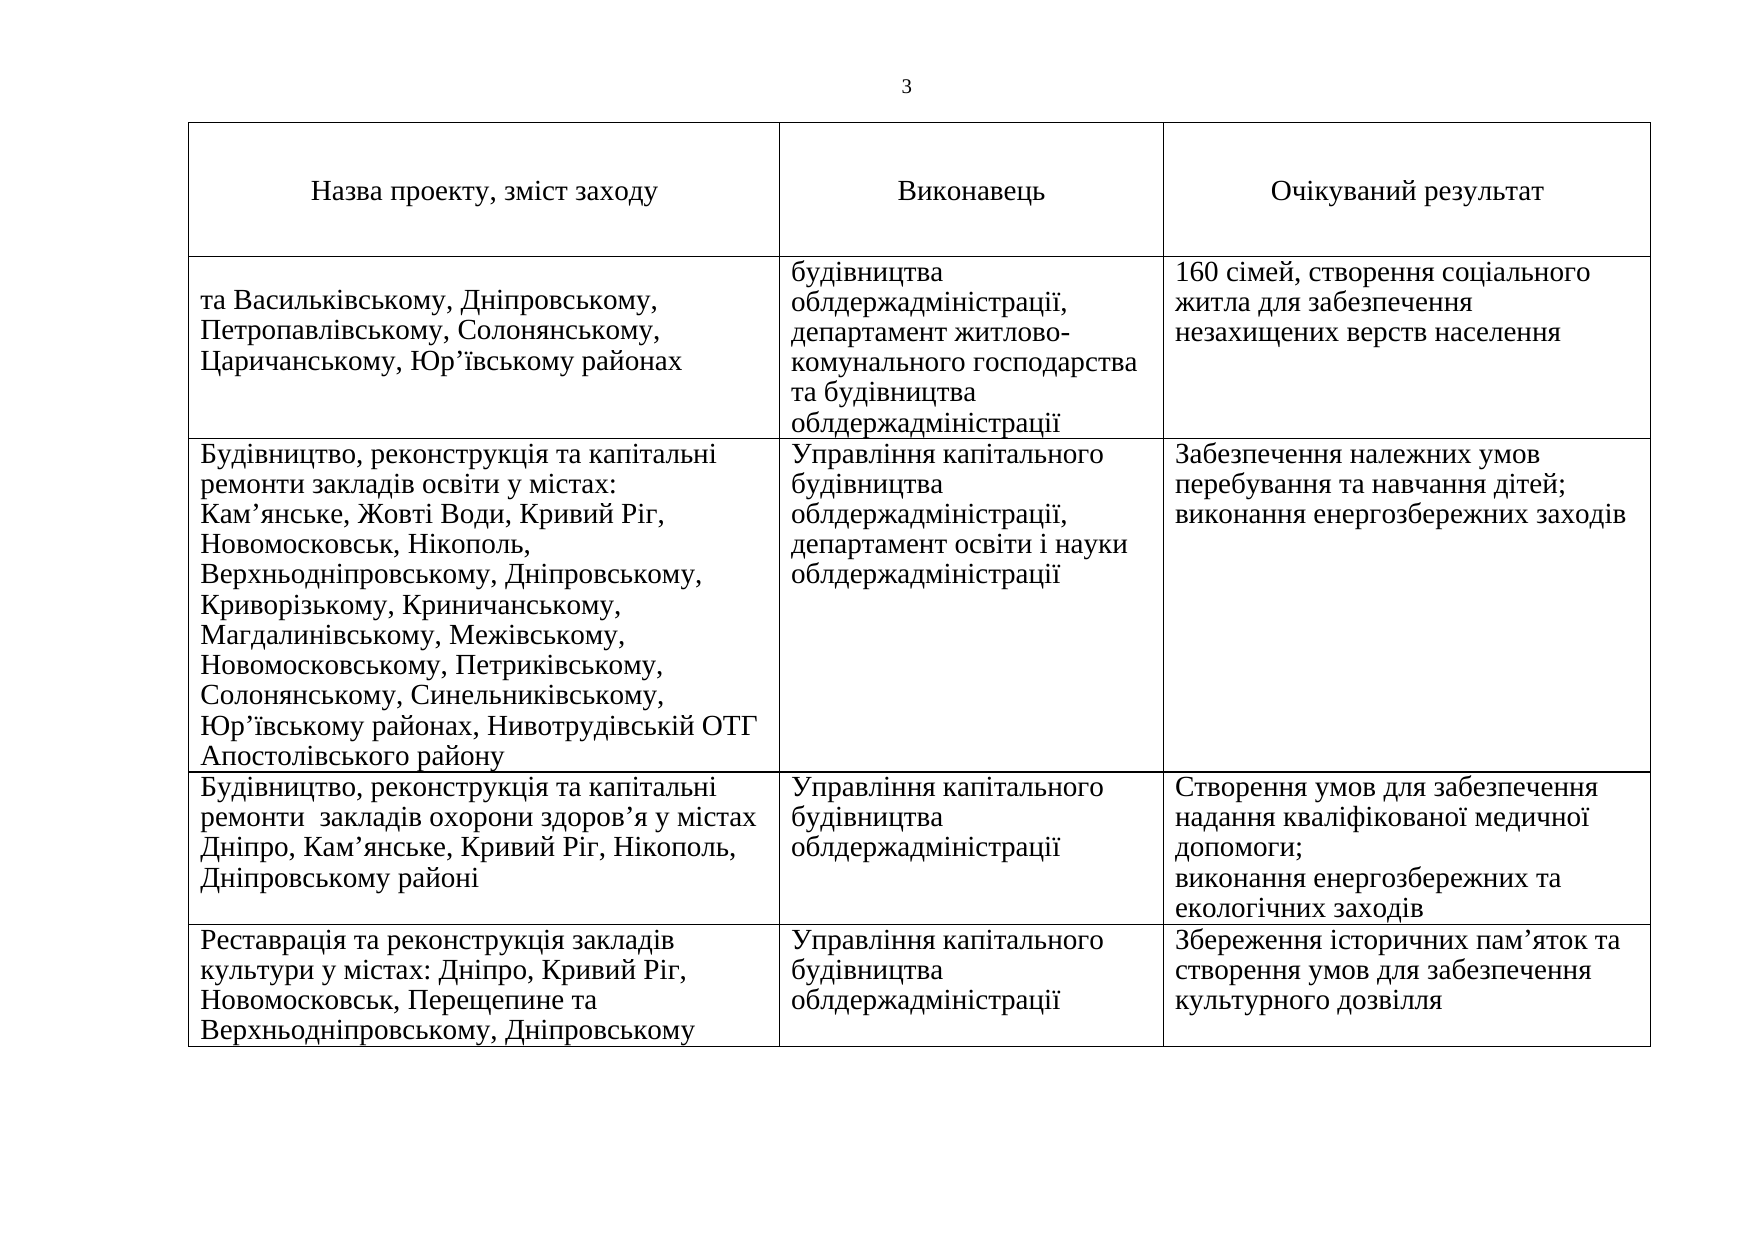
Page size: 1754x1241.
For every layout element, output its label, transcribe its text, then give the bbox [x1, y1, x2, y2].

table_cell Забезпечення належних умов перебування та навчання дітей; виконання енергозбережних заходів [1164, 439, 1650, 771]
table_header Назва проекту, зміст заходу [189, 123, 779, 256]
table_header Очікуваний результат [1164, 123, 1650, 256]
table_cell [189, 257, 779, 438]
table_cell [1164, 257, 1650, 438]
table_cell Будівництво, реконструкція та капітальні ремонти закладів охорони здоров’я у містах Дніпро, Кам’янське, Кривий Ріг, Нікополь, Дніпровському районі [189, 773, 779, 924]
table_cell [189, 925, 779, 1046]
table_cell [1164, 925, 1650, 1046]
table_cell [780, 257, 1163, 438]
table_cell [780, 925, 1163, 1046]
table_cell Управління капітального будівництва облдержадміністрації, департамент освіти і науки облдержадміністрації [780, 439, 1163, 771]
table_cell Будівництво, реконструкція та капітальні ремонти закладів освіти у містах: Кам’янське, Жовті Води, Кривий Ріг, Новомосковськ, Нікополь, Верхньодніпровському, Дніпровському, Криворізькому, Криничанському, Магдалинівському, Межівському, Новомосковському, Петриківському, Солонянському, Синельниківському, Юр’ївському районах, Нивотрудівській ОТГ Апостолівського району [189, 439, 779, 771]
table_cell Створення умов для забезпечення надання кваліфікованої медичної допомоги; виконання енергозбережних та екологічних заходів [1164, 773, 1650, 924]
table_header Виконавець [780, 123, 1163, 256]
table_cell Управління капітального будівництва облдержадміністрації [780, 773, 1163, 924]
